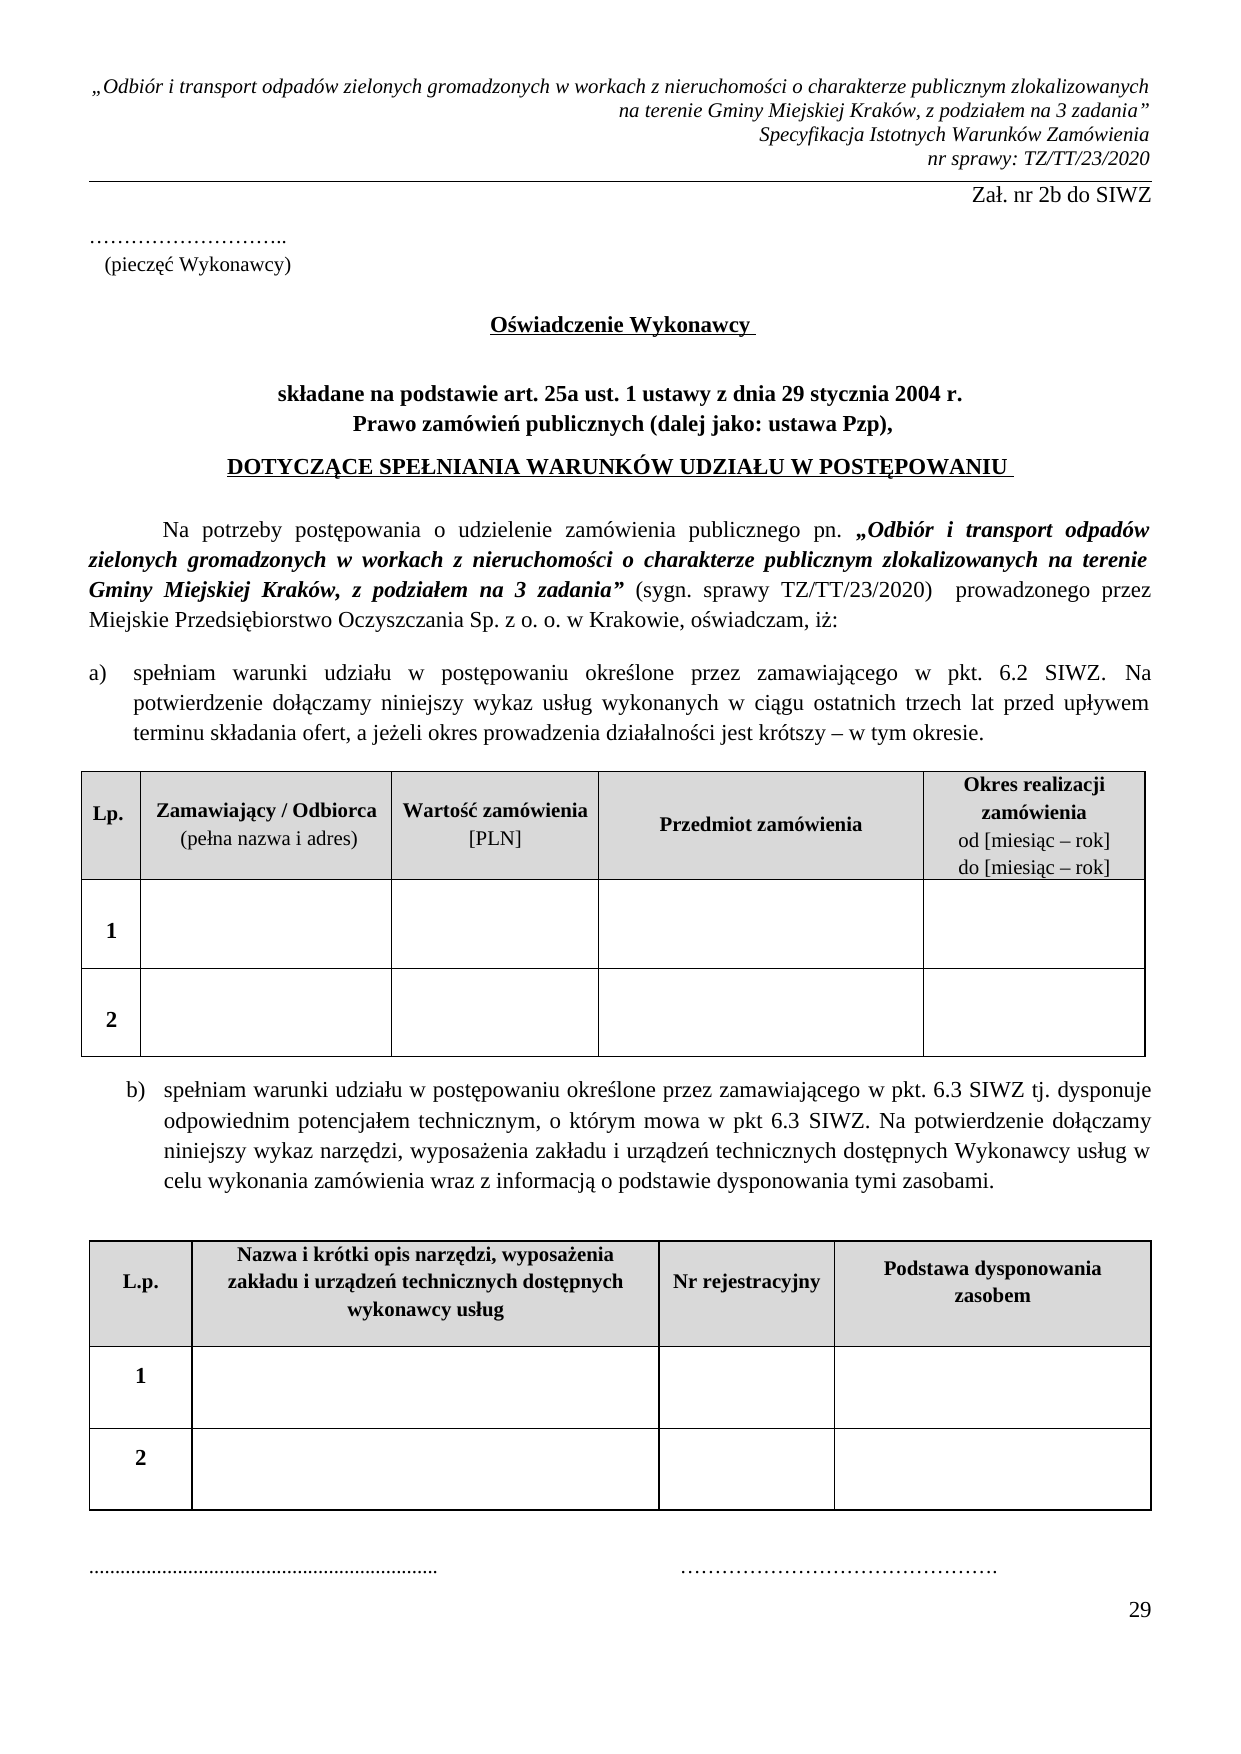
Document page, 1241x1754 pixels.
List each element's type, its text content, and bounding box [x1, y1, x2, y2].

table_cell [392, 969, 598, 1056]
text Zał. nr 2b do SIWZ [89, 182, 1152, 208]
table_cell 2 [90, 1429, 191, 1509]
table_header Nr rejestracyjny [660, 1242, 834, 1346]
table_header Lp. [82, 772, 140, 879]
table_cell [924, 969, 1144, 1056]
table_cell [835, 1429, 1150, 1509]
table_cell [141, 969, 391, 1056]
table_header Zamawiający / Odbiorca (pełna nazwa i adres) [141, 772, 391, 879]
table_cell [392, 880, 598, 968]
text ……………………….. [89, 224, 1152, 248]
table_header L.p. [90, 1242, 191, 1346]
subtitle ................................................................... ………………………………………. [89, 1554, 1152, 1578]
text Prawo zamówień publicznych (dalej jako: ustawa Pzp), [89, 410, 1152, 437]
text Na potrzeby postępowania o udzielenie zamówienia publicznego pn. „Odbiór i transport odpadów zielonych gromadzonych w workach z nieruchomości o charakterze publicznym zlokalizowanych na terenie Gminy Miejskiej Kraków, z podziałem na 3 zadania” (sygn. sprawy TZ/TT/23/2020) prowadzonego przez Miejskie Przedsiębiorstwo Oczyszczania Sp. z o. o. w Krakowie, oświadczam, iż: [89, 516, 1152, 633]
table_cell [924, 880, 1144, 968]
table_cell [193, 1429, 658, 1509]
table_header Okres realizacji zamówienia od [miesiąc – rok] do [miesiąc – rok] [924, 772, 1144, 879]
table_cell [141, 880, 391, 968]
text DOTYCZĄCE SPEŁNIANIA WARUNKÓW UDZIAŁU W POSTĘPOWANIU [89, 453, 1152, 512]
table_cell [599, 969, 923, 1056]
list spełniam warunki udziału w postępowaniu określone przez zamawiającego w pkt. 6.3 SIWZ tj. dysponuje odpowiednim potencjałem technicznym, o którym mowa w pkt 6.3 SIWZ. Na potwierdzenie dołączamy niniejszy wykaz narzędzi, wyposażenia zakładu i urządzeń technicznych dostępnych Wykonawcy usług w celu wykonania zamówienia wraz z informacją o podstawie dysponowania tymi zasobami. [126, 1077, 1152, 1193]
list spełniam warunki udziału w postępowaniu określone przez zamawiającego w pkt. 6.2 SIWZ. Na potwierdzenie dołączamy niniejszy wykaz usług wykonanych w ciągu ostatnich trzech lat przed upływem terminu składania ofert, a jeżeli okres prowadzenia działalności jest krótszy – w tym okresie. [89, 659, 1152, 745]
table_cell [660, 1347, 834, 1427]
table_cell 1 [90, 1347, 191, 1427]
text składane na podstawie art. 25a ust. 1 ustawy z dnia 29 stycznia 2004 r. [89, 380, 1152, 407]
table_header Wartość zamówienia [PLN] [392, 772, 598, 879]
text (pieczęć Wykonawcy) [89, 252, 1152, 276]
table_header Nazwa i krótki opis narzędzi, wyposażenia zakładu i urządzeń technicznych dostępnych wykonawcy usług [193, 1242, 658, 1346]
table_cell 1 [82, 880, 140, 968]
table_cell [660, 1429, 834, 1509]
table_cell [599, 880, 923, 968]
table_cell 2 [82, 969, 140, 1056]
table_header Podstawa dysponowania zasobem [835, 1242, 1150, 1346]
table_cell [835, 1347, 1150, 1427]
table_cell [193, 1347, 658, 1427]
table_header Przedmiot zamówienia [599, 772, 923, 879]
text Oświadczenie Wykonawcy [89, 311, 1152, 338]
